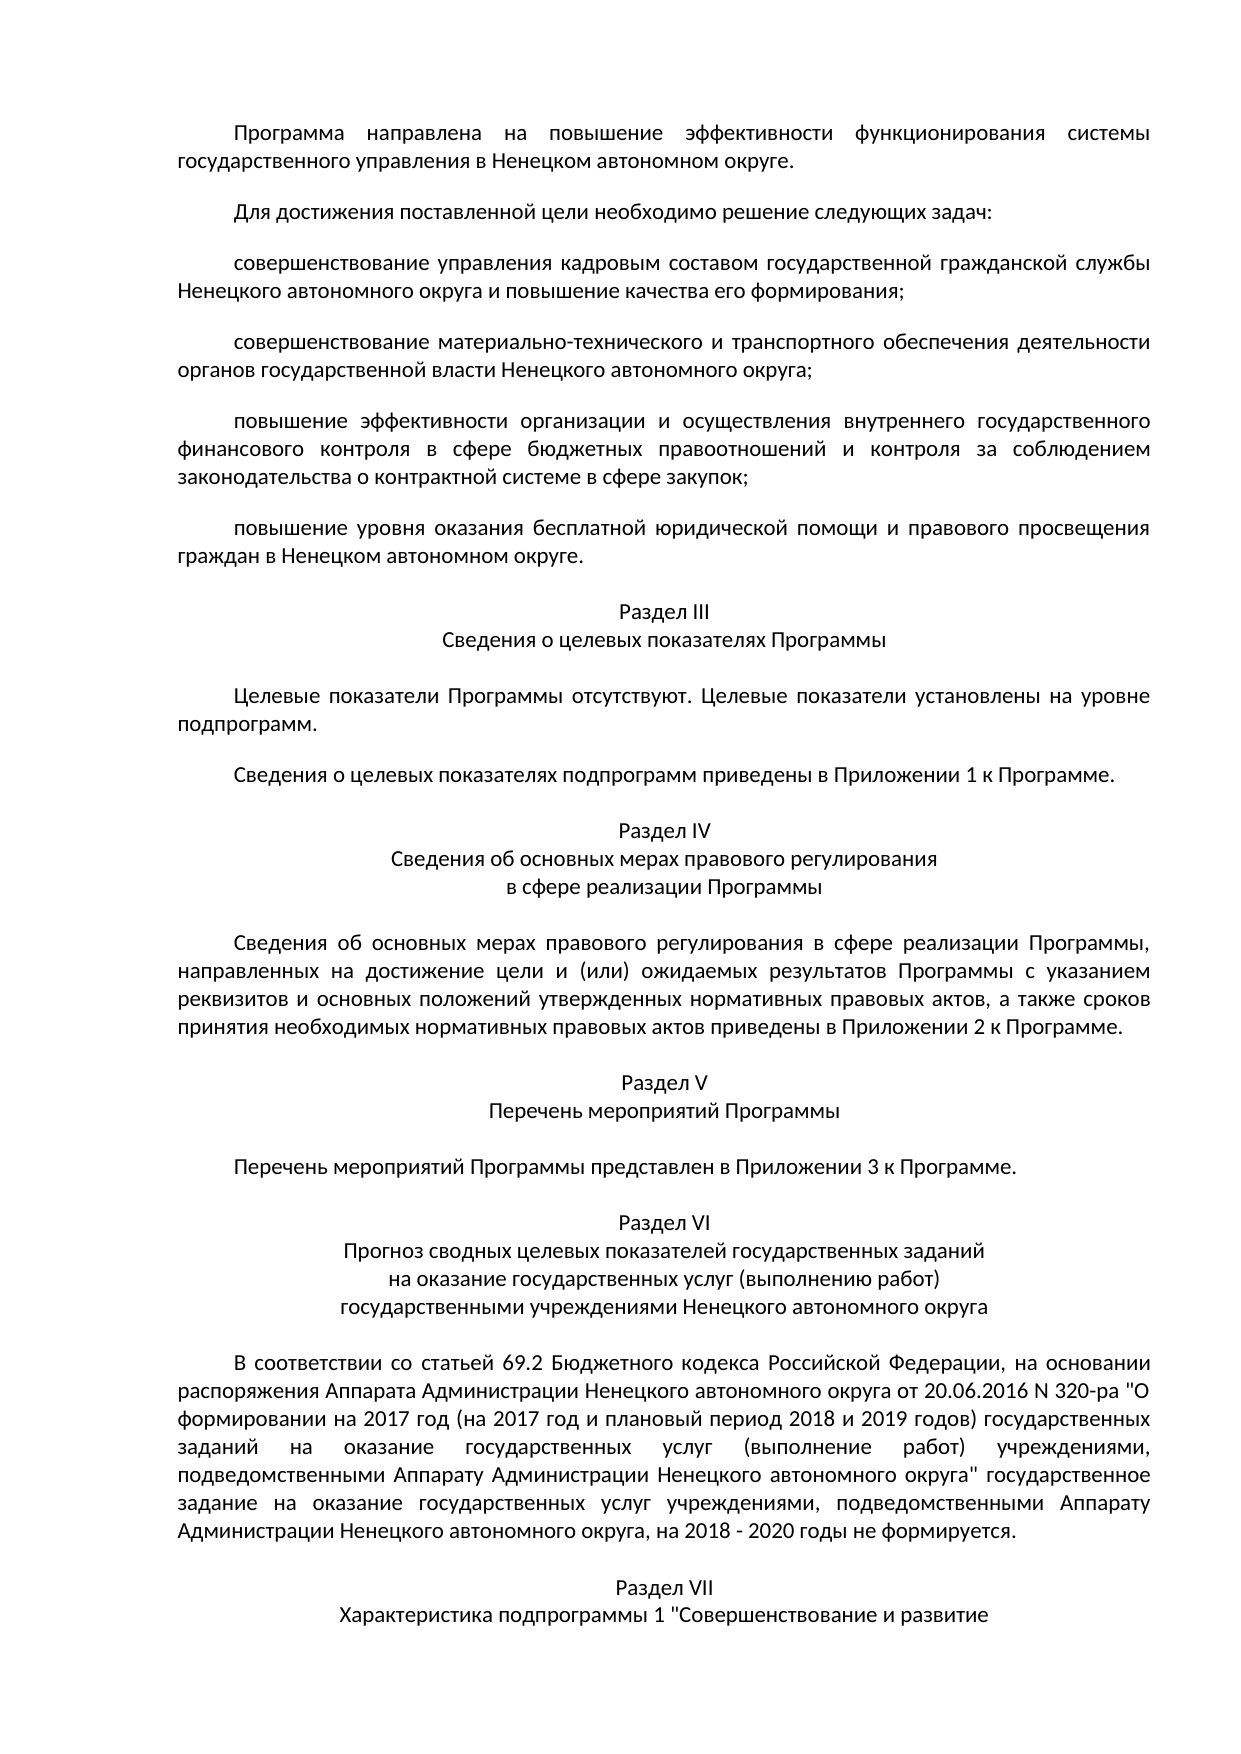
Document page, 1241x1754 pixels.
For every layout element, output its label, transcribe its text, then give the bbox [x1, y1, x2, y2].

text Для достижения поставленной цели необходимо решение следующих задач: [177, 197, 1152, 225]
text повышение уровня оказания бесплатной юридической помощи и правового просвещения граждан в Ненецком автономном округе. [177, 513, 1152, 569]
text Программа направлена на повышение эффективности функционирования системы государственного управления в Ненецком автономном округе. [177, 118, 1152, 174]
text государственными учреждениями Ненецкого автономного округа [177, 1292, 1152, 1320]
text Перечень мероприятий Программы [177, 1096, 1152, 1124]
text совершенствование управления кадровым составом государственной гражданской службы Ненецкого автономного округа и повышение качества его формирования; [177, 248, 1152, 304]
text на оказание государственных услуг (выполнению работ) [177, 1264, 1152, 1292]
text Раздел VI [177, 1208, 1152, 1236]
text Перечень мероприятий Программы представлен в Приложении 3 к Программе. [177, 1152, 1152, 1180]
text Раздел III [177, 597, 1152, 625]
text Сведения о целевых показателях Программы [177, 625, 1152, 653]
text Прогноз сводных целевых показателей государственных заданий [177, 1236, 1152, 1264]
text Характеристика подпрограммы 1 "Совершенствование и развитие [177, 1601, 1152, 1629]
text Сведения об основных мерах правового регулирования [177, 844, 1152, 872]
text Раздел IV [177, 816, 1152, 844]
text повышение эффективности организации и осуществления внутреннего государственного финансового контроля в сфере бюджетных правоотношений и контроля за соблюдением законодательства о контрактной системе в сфере закупок; [177, 406, 1152, 490]
text В соответствии со статьей 69.2 Бюджетного кодекса Российской Федерации, на основании распоряжения Аппарата Администрации Ненецкого автономного округа от 20.06.2016 N 320-ра "О формировании на 2017 год (на 2017 год и плановый период 2018 и 2019 годов) государственных заданий на оказание государственных услуг (выполнение работ) учреждениями, подведомственными Аппарату Администрации Ненецкого автономного округа" государственное задание на оказание государственных услуг учреждениями, подведомственными Аппарату Администрации Ненецкого автономного округа, на 2018 - 2020 годы не формируется. [177, 1348, 1152, 1544]
text Раздел V [177, 1068, 1152, 1096]
text в сфере реализации Программы [177, 872, 1152, 900]
text совершенствование материально-технического и транспортного обеспечения деятельности органов государственной власти Ненецкого автономного округа; [177, 327, 1152, 383]
text Сведения о целевых показателях подпрограмм приведены в Приложении 1 к Программе. [177, 760, 1152, 788]
text Раздел VII [177, 1573, 1152, 1601]
text Сведения об основных мерах правового регулирования в сфере реализации Программы, направленных на достижение цели и (или) ожидаемых результатов Программы с указанием реквизитов и основных положений утвержденных нормативных правовых актов, а также сроков принятия необходимых нормативных правовых актов приведены в Приложении 2 к Программе. [177, 928, 1152, 1040]
text Целевые показатели Программы отсутствуют. Целевые показатели установлены на уровне подпрограмм. [177, 681, 1152, 737]
